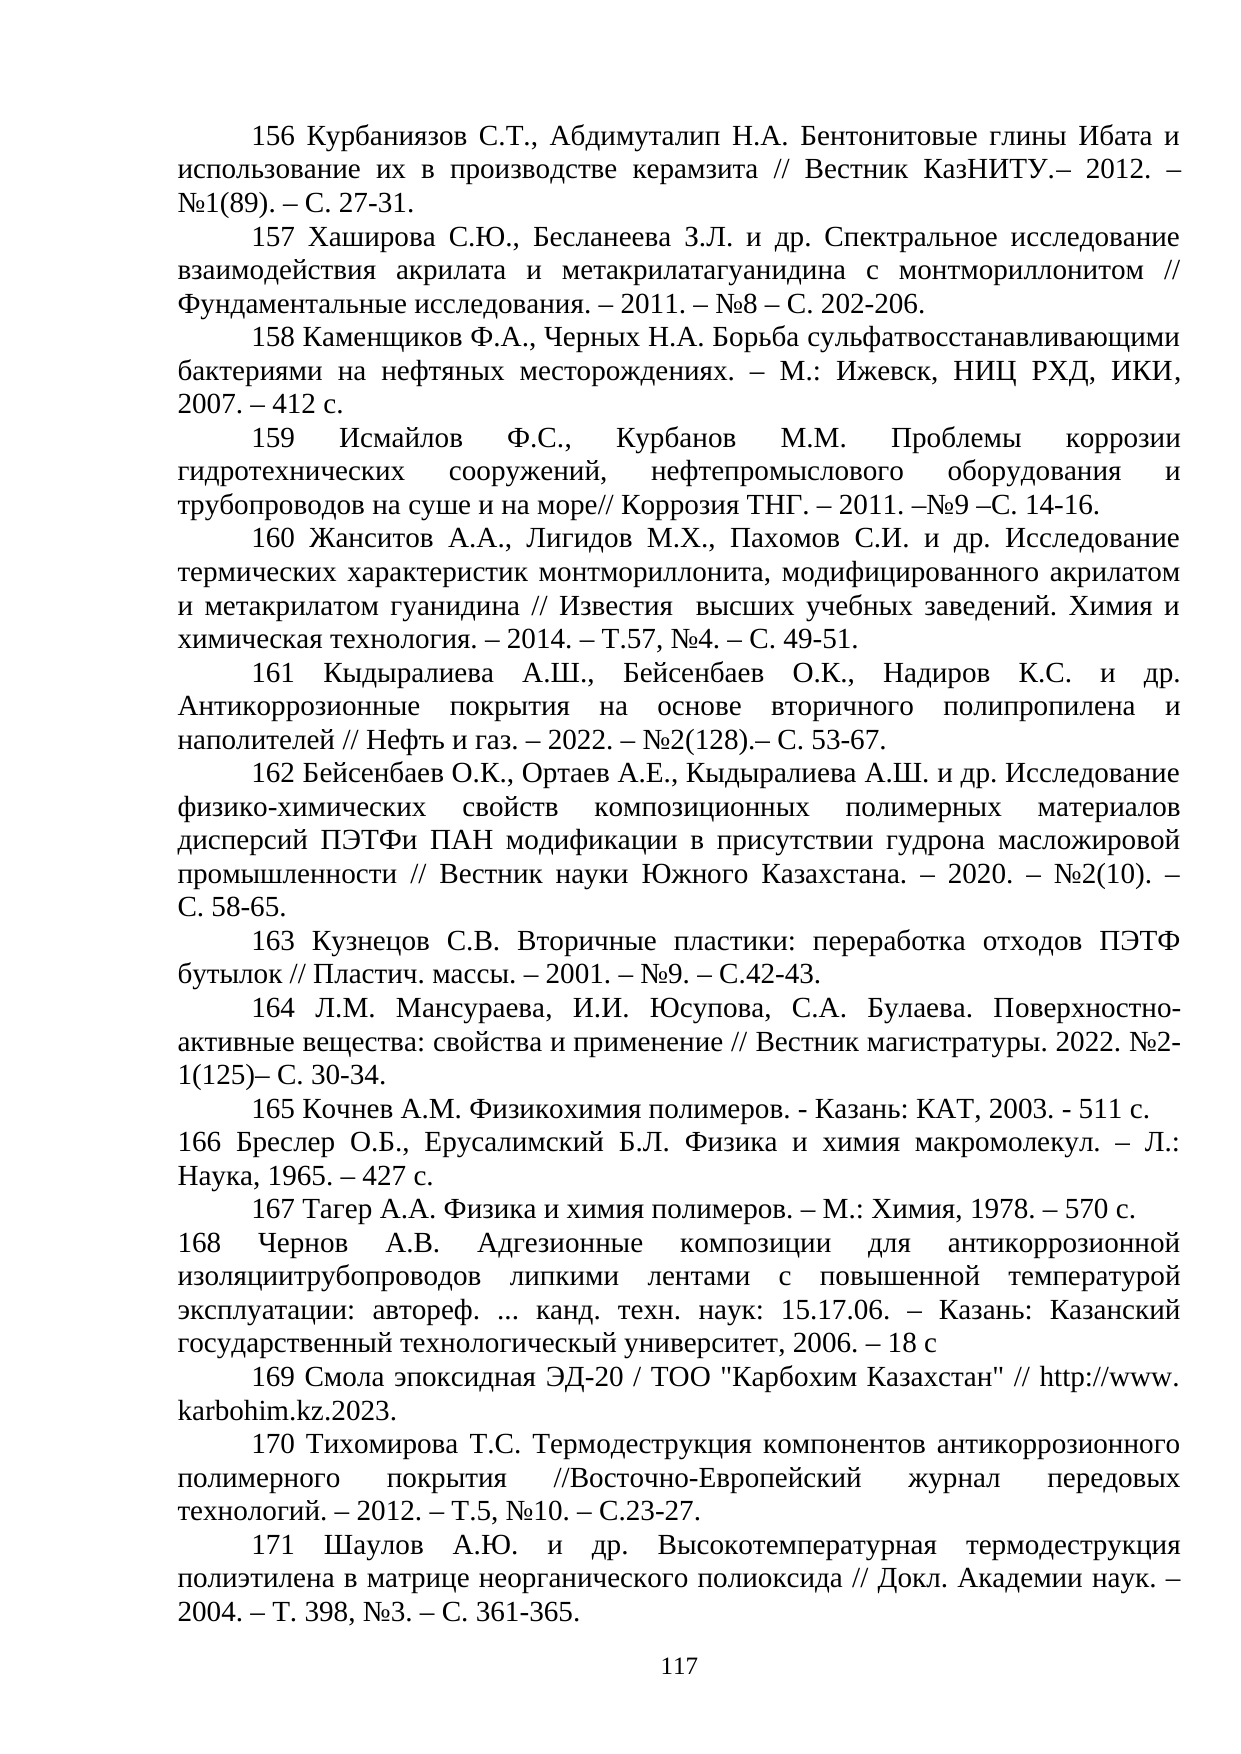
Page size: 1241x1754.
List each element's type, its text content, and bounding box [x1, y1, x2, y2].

text 156 Курбаниязов С.Т., Абдимуталип Н.А. Бентонитовые глины Ибата и использование их в производстве керамзита // Вестник КазНИТУ.– 2012. – №1(89). – С. 27-31. [177, 118, 1181, 219]
text 171 Шаулов А.Ю. и др. Bысокотемпературная термодеструкция полиэтилена в матрице неорганического полиоксида // Докл. Академии наук. – 2004. – T. 398, №3. – С. 361-365. [177, 1527, 1181, 1627]
text 162 Бейсенбаев О.К., Ортаев А.Е., Кыдыралиева А.Ш. и др. Иcследование физико-химических свойств композиционных полимерных материалов дисперсий ПЭТФи ПАН модификации в присутствии гудрона масложировой промышленности // Вестник науки Южного Казахстана. – 2020. – №2(10). – С. 58-65. [177, 755, 1181, 923]
text 158 Каменщиков Ф.А., Черных Н.А. Борьба сульфатвосстанавливающими бактериями на нефтяных месторождениях. – М.: Ижевск, НИЦ РХД, ИКИ, 2007. – 412 с. [177, 319, 1181, 420]
text 163 Кузнецов C.B. Вторичные пластики: переработка отходов ПЭТФ бутылок // Пластич. массы. – 2001. – №9. – С.42-43. [177, 923, 1181, 990]
text 160 Жанситов А.А., Лигидов М.Х., Пахомов С.И. и др. Исследование термических характеристик монтмориллонита, модифицированного акрилатом и метакрилатом гуанидина // Известия высших учебных заведений. Химия и химическая технология. – 2014. – Т.57, №4. – С. 49-51. [177, 521, 1181, 655]
text 164 Л.М. Мансураева, И.И. Юсупова, С.А. Булаева. Поверхностно-активные вещества: свойства и применение // Вестник магистратуры. 2022. №2-1(125)– С. 30-34. [177, 990, 1181, 1091]
text 167 Тагер А.А. Физика и химия полимеров. – М.: Химия, 1978. – 570 с. [177, 1191, 1181, 1225]
text 170 Тихомирова Т.С. Термодеструкция компонентов антикоррозионного полимерного покрытия //Восточно-Европейский журнал передовых технологий. – 2012. – Т.5, №10. – С.23-27. [177, 1426, 1181, 1527]
text 168 Чернов А.В. Адгезионные композиции для антикоррозионной изоляциитрубопроводов липкими лентами с повышенной температурой эксплуатации: автореф. ... канд. техн. наук: 15.17.06. – Казань: Казанский государственный технологическый университет, 2006. – 18 с [177, 1225, 1181, 1359]
text 157 Хаширова С.Ю., Бесланеева З.Л. и др. Спектральное исследование взаимодействия акрилата и метакрилатагуанидина с монтмориллонитом // Фундаментальные исследования. – 2011. – №8 – С. 202-206. [177, 219, 1181, 319]
text 169 Смола эпоксидная ЭД-20 / ТОО "Карбохим Казахстан" // http://www. karbohim.kz.2023. [177, 1359, 1181, 1426]
text 161 Кыдыралиева А.Ш., Бейсенбаев О.К., Надиров К.С. и др. Антикоррозионные покрытия на основе вторичного полипропилена и наполителей // Нефть и газ. – 2022. – №2(128).– С. 53-67. [177, 655, 1181, 755]
text 165 Кочнев A.M. Физикохимия полимеров. - Казань: КАТ, 2003. - 511 с. [177, 1091, 1181, 1124]
text 159 Исмайлов Ф.С., Курбанов М.М. Проблемы коррозии гидротехнических сооружений, нефтепромыслового оборудования и трубопроводов на суше и на море// Коррозия ТНГ. – 2011. –№9 –С. 14-16. [177, 420, 1181, 521]
text 166 Бреслер О.Б., Ерусалимский Б.Л. Физика и химия макромолекул. – Л.: Наука, 1965. – 427 с. [177, 1124, 1181, 1191]
